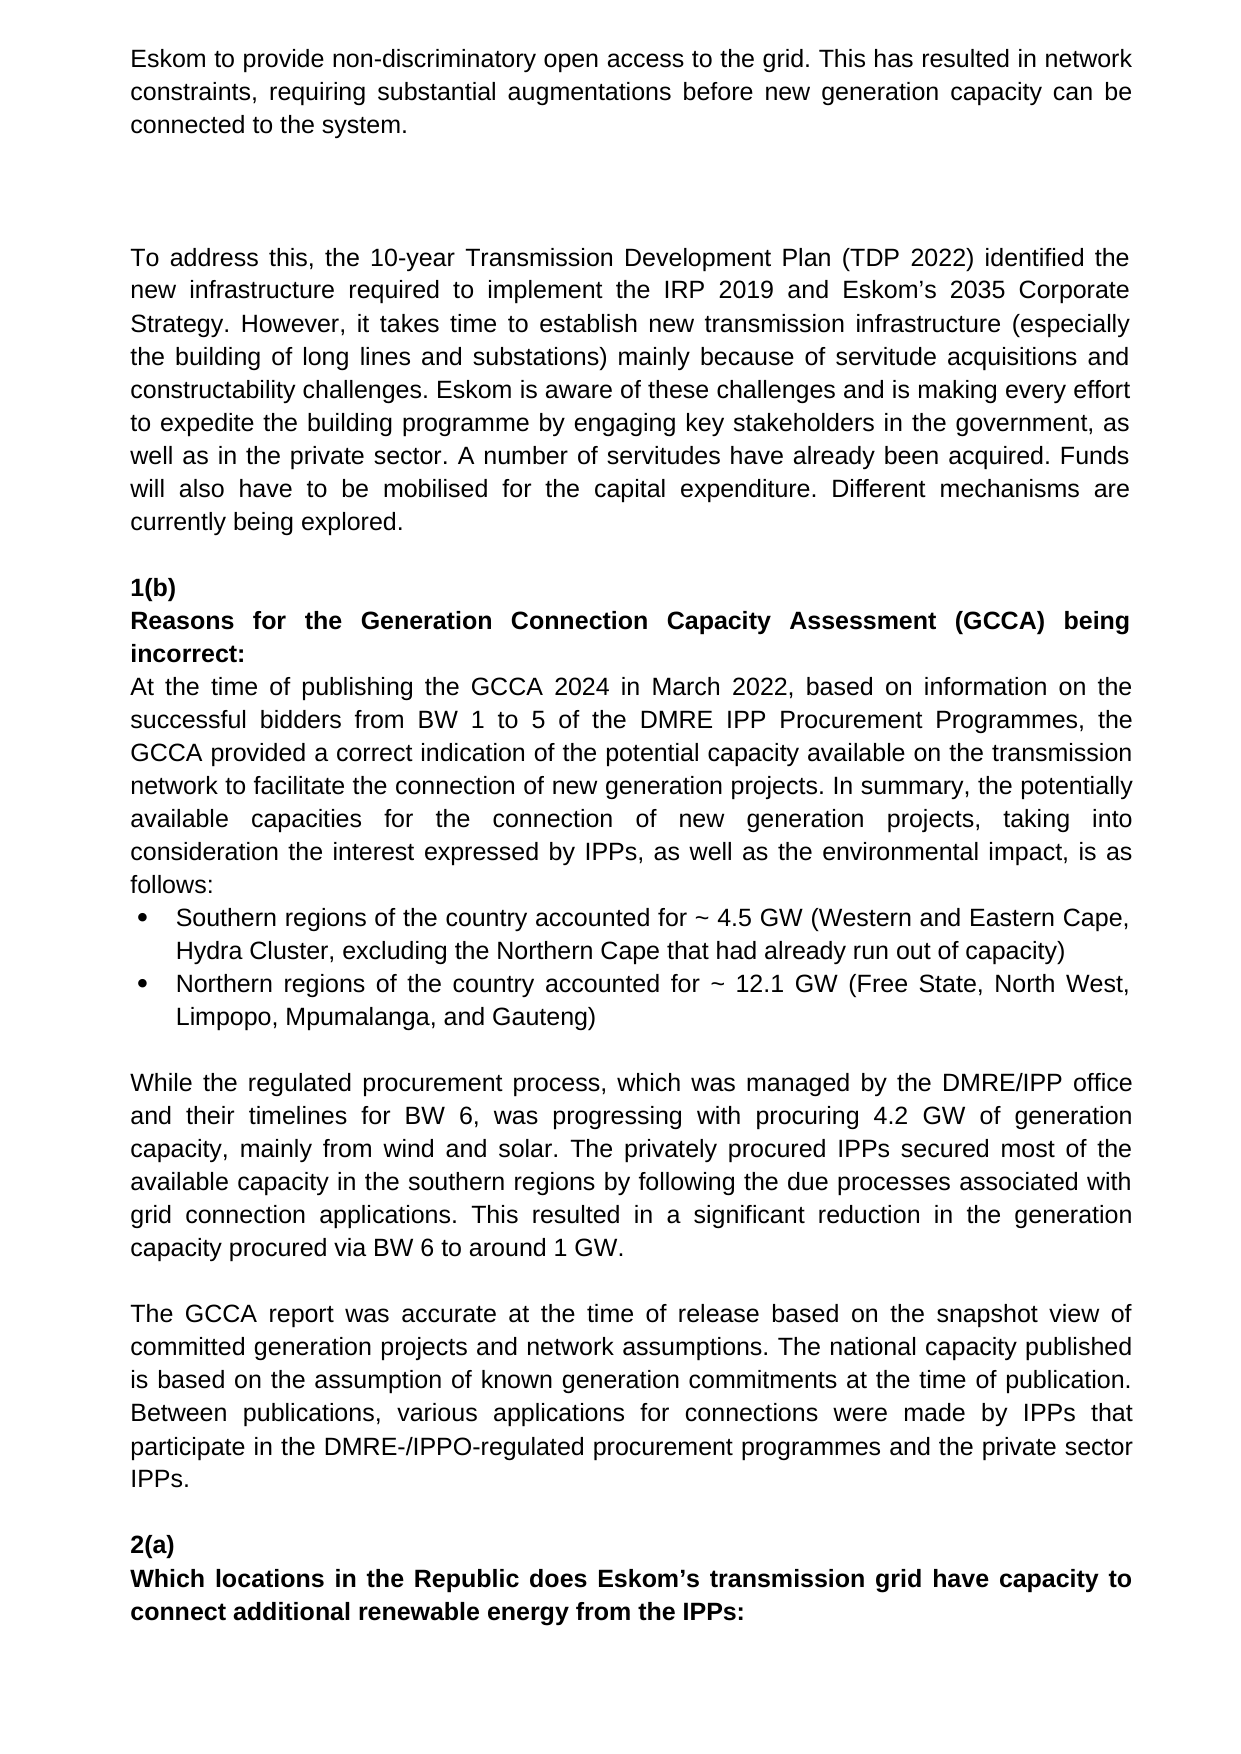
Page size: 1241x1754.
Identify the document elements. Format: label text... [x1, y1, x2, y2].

text 1(b) [130, 573, 1132, 601]
list Northern regions of the country accounted for ~ 12.1 GW (Free State, North West, Limpopo, Mpumalanga, and Gauteng) [138, 969, 1132, 1031]
text Which locations in the Republic does Eskom’s transmission grid have capacity to connect additional renewable energy from the IPPs: [130, 1563, 1134, 1625]
text The GCCA report was accurate at the time of release based on the snapshot view of committed generation projects and network assumptions. The national capacity published is based on the assumption of known generation commitments at the time of publication. Between publications, various applications for connections were made by IPPs that participate in the DMRE-/IPPO-regulated procurement programmes and the private sector IPPs. [130, 1299, 1134, 1493]
text While the regulated procurement process, which was managed by the DMRE/IPP office and their timelines for BW 6, was progressing with procuring 4.2 GW of generation capacity, mainly from wind and solar. The privately procured IPPs secured most of the available capacity in the southern regions by following the due processes associated with grid connection applications. This resulted in a significant reduction in the generation capacity procured via BW 6 to around 1 GW. [130, 1068, 1134, 1262]
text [130, 44, 1134, 139]
text Reasons for the Generation Connection Capacity Assessment (GCCA) being incorrect: [130, 606, 1132, 667]
text At the time of publishing the GCCA 2024 in March 2022, based on information on the successful bidders from BW 1 to 5 of the DMRE IPP Procurement Programmes, the GCCA provided a correct indication of the potential capacity available on the transmission network to facilitate the connection of new generation projects. In summary, the potentially available capacities for the connection of new generation projects, taking into consideration the interest expressed by IPPs, as well as the environmental impact, is as follows: [130, 672, 1134, 899]
text 2(a) [130, 1531, 1132, 1559]
list Southern regions of the country accounted for ~ 4.5 GW (Western and Eastern Cape, Hydra Cluster, excluding the Northern Cape that had already run out of capacity) [138, 903, 1132, 965]
text To address this, the 10-year Transmission Development Plan (TDP 2022) identified the new infrastructure required to implement the IRP 2019 and Eskom’s 2035 Corporate Strategy. However, it takes time to establish new transmission infrastructure (especially the building of long lines and substations) mainly because of servitude acquisitions and constructability challenges. Eskom is aware of these challenges and is making every effort to expedite the building programme by engaging key stakeholders in the government, as well as in the private sector. A number of servitudes have already been acquired. Funds will also have to be mobilised for the capital expenditure. Different mechanisms are currently being explored. [130, 242, 1132, 535]
